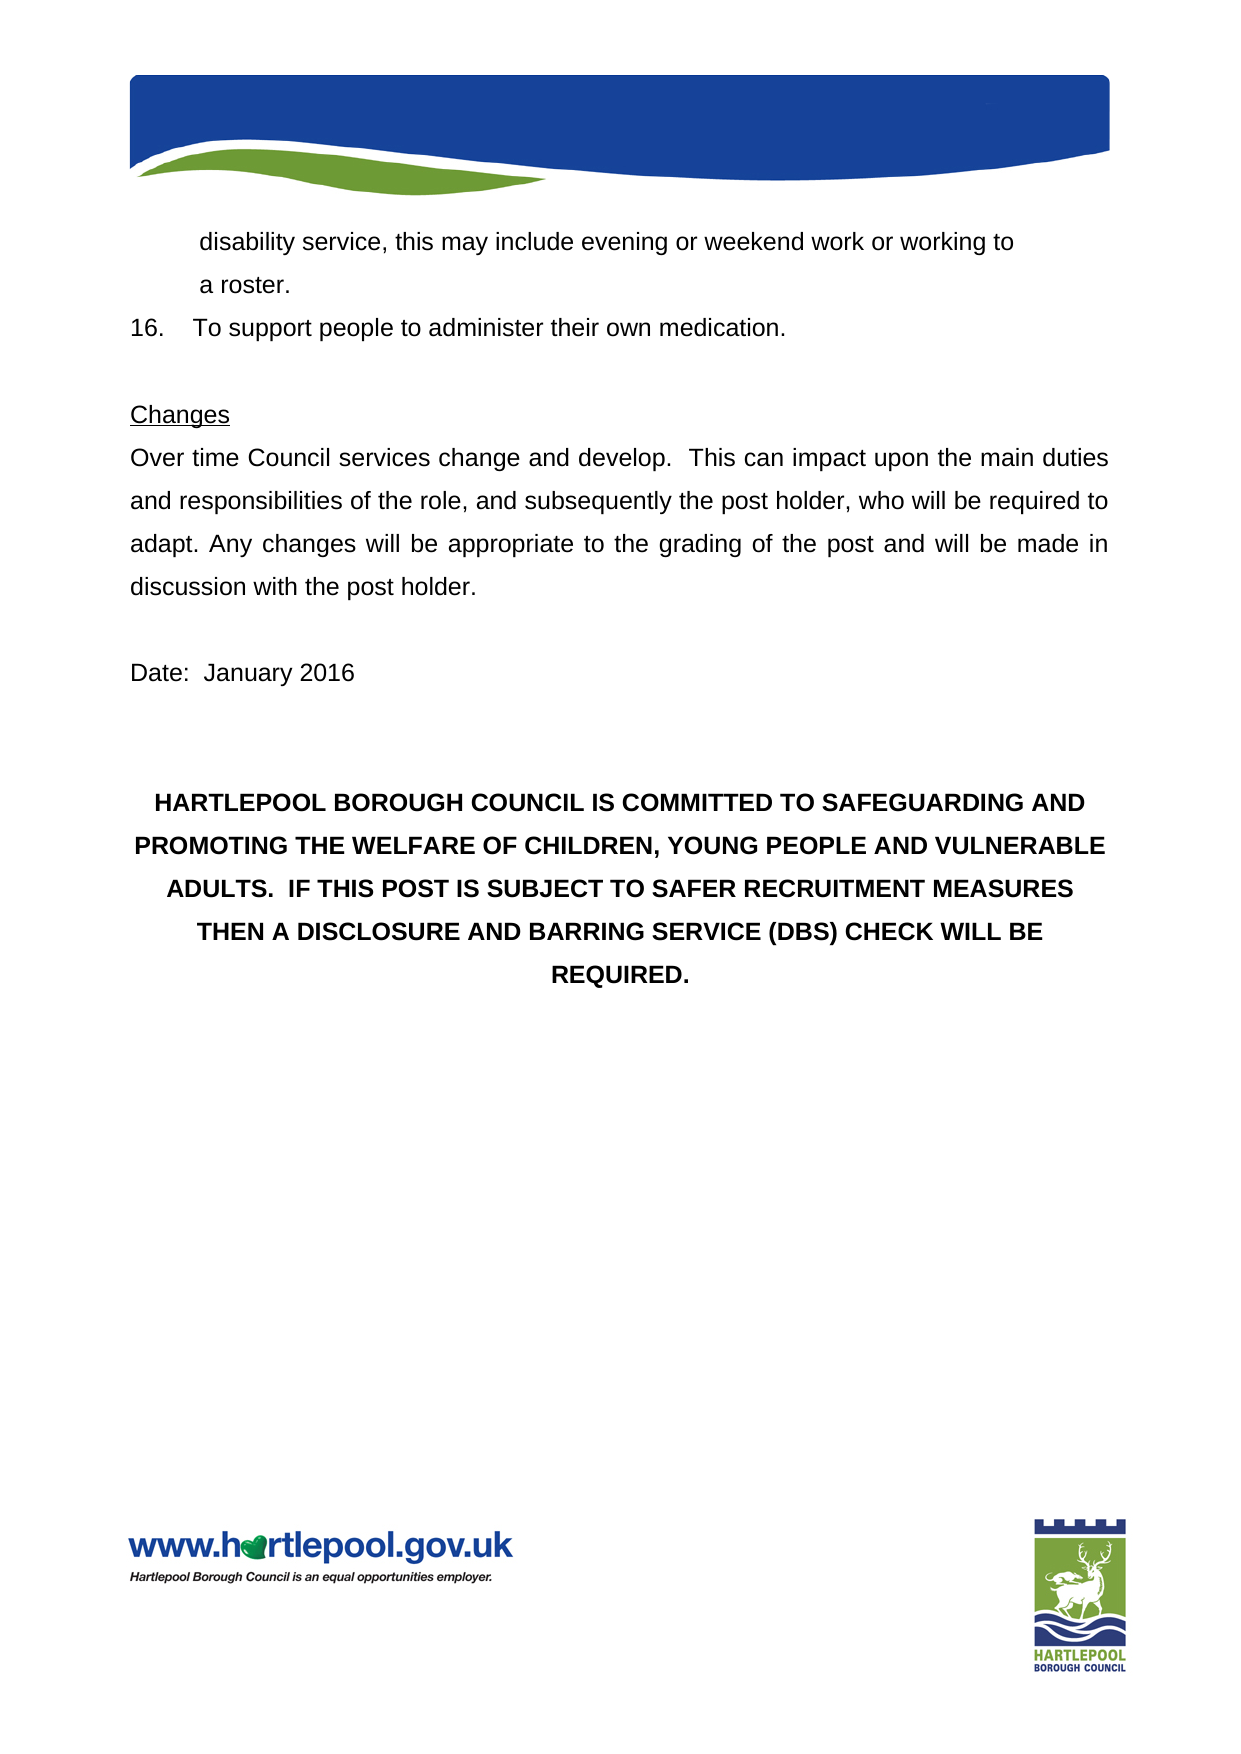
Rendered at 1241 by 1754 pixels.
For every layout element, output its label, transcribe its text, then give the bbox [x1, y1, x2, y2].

text disability service, this may include evening or weekend work or working to [130, 227, 1110, 256]
text Changes [130, 400, 1110, 428]
picture [129, 75, 1110, 199]
text Over time Council services change and develop. This can impact upon the main duties and responsibilities of the role, and subsequently the post holder, who will be required to adapt. Any changes will be appropriate to the grading of the post and will be made in discussion with the post holder. [130, 443, 1110, 601]
text a roster. [130, 270, 1110, 299]
text 16. To support people to administer their own medication. [130, 313, 1110, 342]
text HARTLEPOOL BOROUGH COUNCIL IS COMMITTED TO SAFEGUARDING AND PROMOTING THE WELFARE OF CHILDREN, YOUNG PEOPLE AND VULNERABLE ADULTS. IF THIS POST IS SUBJECT TO SAFER RECRUITMENT MEASURES THEN A DISCLOSURE AND BARRING SERVICE (DBS) CHECK WILL BE REQUIRED. [130, 788, 1110, 989]
picture [70, 1516, 1190, 1679]
text Date: January 2016 [130, 658, 1110, 687]
